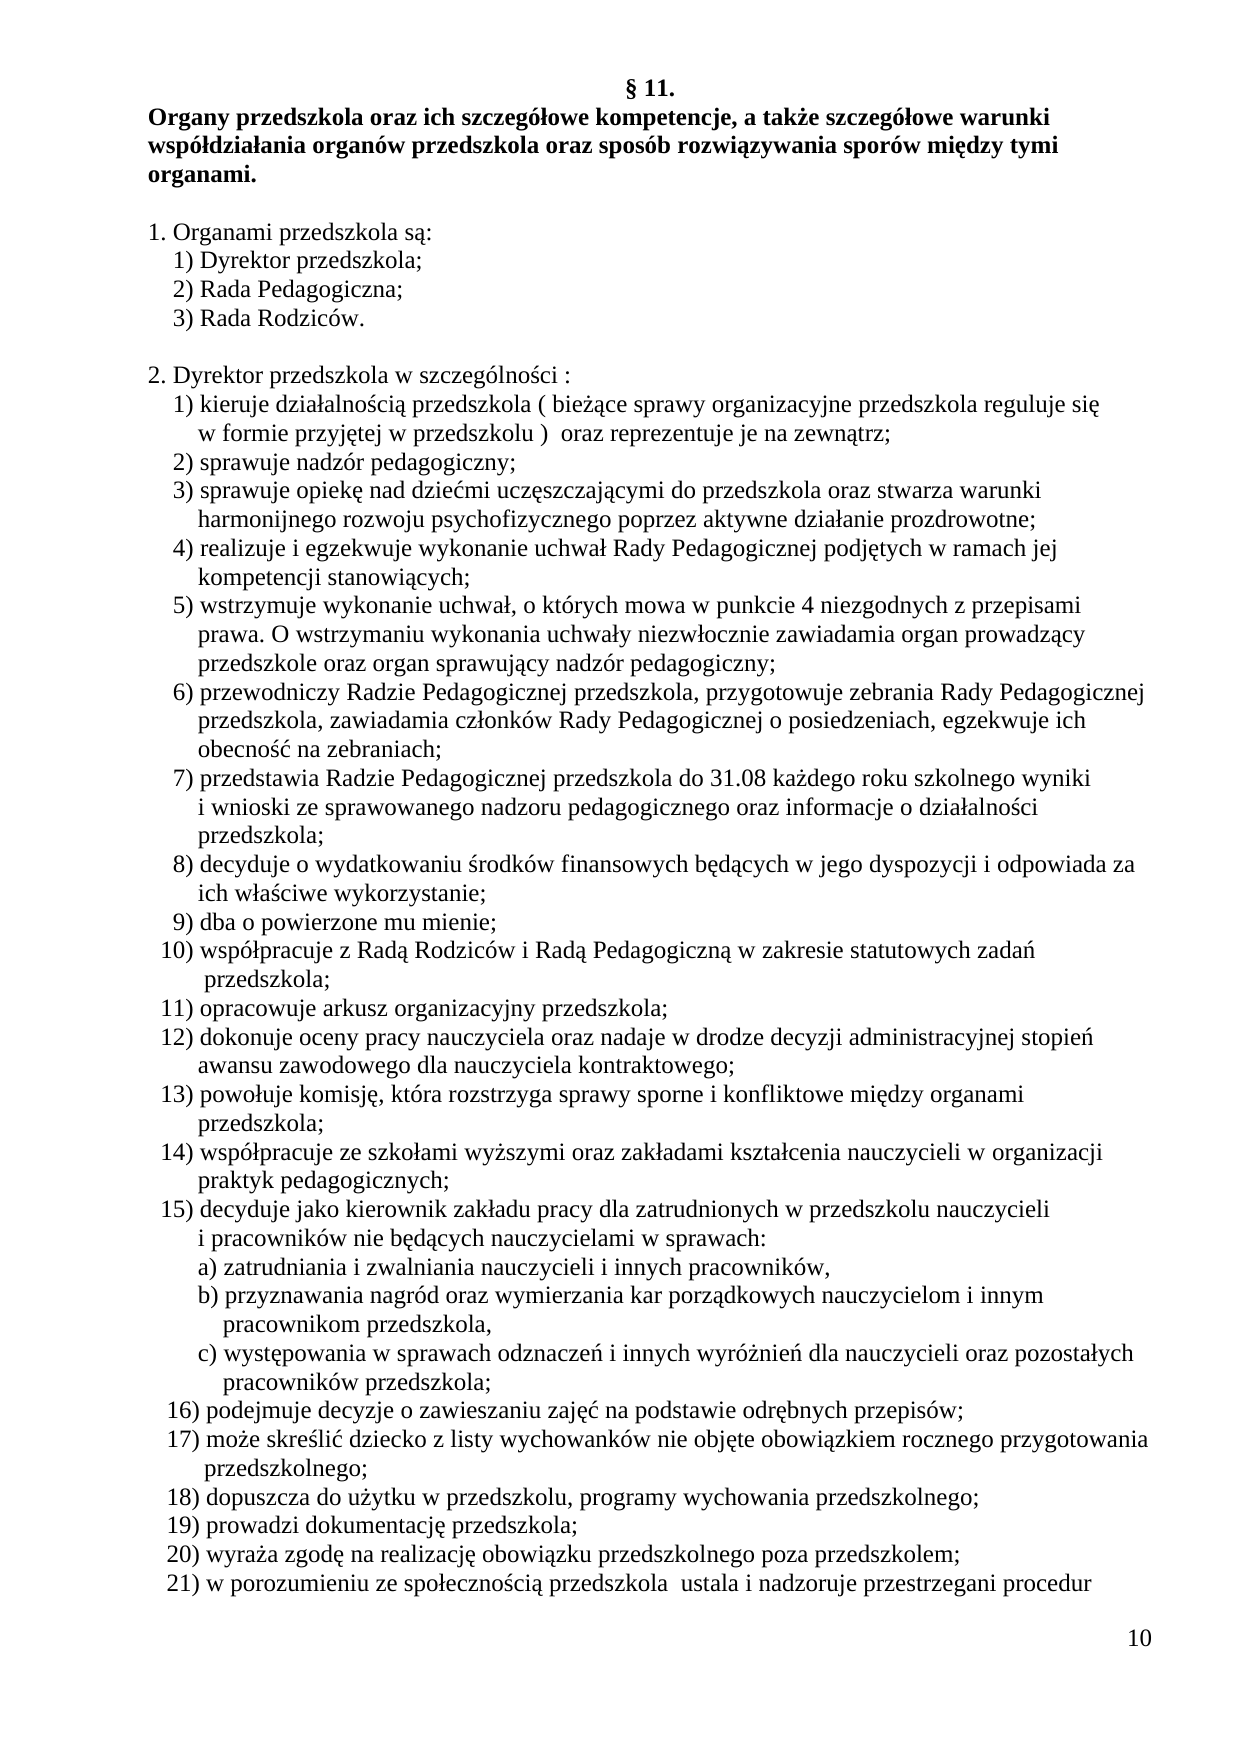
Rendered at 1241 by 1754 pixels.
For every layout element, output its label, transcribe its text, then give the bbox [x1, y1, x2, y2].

text w formie przyjętej w przedszkolu ) oraz reprezentuje je na zewnątrz; [148, 418, 1152, 447]
text 14) współpracuje ze szkołami wyższymi oraz zakładami kształcenia nauczycieli w organizacji [148, 1137, 1152, 1166]
text przedszkole oraz organ sprawujący nadzór pedagogiczny; [148, 648, 1152, 677]
text 18) dopuszcza do użytku w przedszkolu, programy wychowania przedszkolnego; [148, 1482, 1152, 1511]
text 1. Organami przedszkola są: [148, 217, 1152, 246]
text harmonijnego rozwoju psychofizycznego poprzez aktywne działanie prozdrowotne; [148, 504, 1152, 533]
text przedszkolnego; [148, 1453, 1152, 1482]
text 9) dba o powierzone mu mienie; [148, 907, 1152, 936]
text 2) Rada Pedagogiczna; [148, 274, 1152, 303]
text 12) dokonuje oceny pracy nauczyciela oraz nadaje w drodze decyzji administracyjnej stopień [148, 1022, 1152, 1051]
text 4) realizuje i egzekwuje wykonanie uchwał Rady Pedagogicznej podjętych w ramach jej [148, 533, 1152, 562]
text Organy przedszkola oraz ich szczegółowe kompetencje, a także szczegółowe warunki współdziałania organów przedszkola oraz sposób rozwiązywania sporów między tymi organami. [148, 102, 1152, 188]
text awansu zawodowego dla nauczyciela kontraktowego; [148, 1051, 1152, 1079]
text 1) Dyrektor przedszkola; [148, 246, 1152, 274]
text 1) kieruje działalnością przedszkola ( bieżące sprawy organizacyjne przedszkola reguluje się [148, 389, 1152, 418]
text ich właściwe wykorzystanie; [148, 878, 1152, 907]
text 13) powołuje komisję, która rozstrzyga sprawy sporne i konfliktowe między organami [148, 1079, 1152, 1108]
text § 11. [148, 73, 1152, 102]
text a) zatrudniania i zwalniania nauczycieli i innych pracowników, [148, 1252, 1152, 1281]
text prawa. O wstrzymaniu wykonania uchwały niezwłocznie zawiadamia organ prowadzący [148, 619, 1152, 648]
text 16) podejmuje decyzje o zawieszaniu zajęć na podstawie odrębnych przepisów; [148, 1396, 1152, 1424]
text przedszkola; [148, 964, 1152, 993]
text 2) sprawuje nadzór pedagogiczny; [148, 447, 1152, 476]
text praktyk pedagogicznych; [148, 1166, 1152, 1194]
text przedszkola; [148, 821, 1152, 849]
text 3) sprawuje opiekę nad dziećmi uczęszczającymi do przedszkola oraz stwarza warunki [148, 476, 1152, 504]
text przedszkola; [148, 1108, 1152, 1137]
text 19) prowadzi dokumentację przedszkola; [148, 1511, 1152, 1539]
text obecność na zebraniach; [148, 734, 1152, 763]
text 10) współpracuje z Radą Rodziców i Radą Pedagogiczną w zakresie statutowych zadań [148, 936, 1152, 964]
text c) występowania w sprawach odznaczeń i innych wyróżnień dla nauczycieli oraz pozostałych [148, 1338, 1152, 1367]
text 15) decyduje jako kierownik zakładu pracy dla zatrudnionych w przedszkolu nauczycieli [148, 1194, 1152, 1223]
text b) przyznawania nagród oraz wymierzania kar porządkowych nauczycielom i innym [148, 1281, 1152, 1309]
text kompetencji stanowiących; [148, 562, 1152, 591]
text przedszkola, zawiadamia członków Rady Pedagogicznej o posiedzeniach, egzekwuje ich [148, 706, 1152, 734]
text 3) Rada Rodziców. [148, 303, 1152, 332]
text 21) w porozumieniu ze społecznością przedszkola ustala i nadzoruje przestrzegani procedur [148, 1568, 1152, 1597]
text 7) przedstawia Radzie Pedagogicznej przedszkola do 31.08 każdego roku szkolnego wyniki [148, 763, 1152, 792]
text 11) opracowuje arkusz organizacyjny przedszkola; [148, 993, 1152, 1022]
text i wnioski ze sprawowanego nadzoru pedagogicznego oraz informacje o działalności [148, 792, 1152, 821]
text 8) decyduje o wydatkowaniu środków finansowych będących w jego dyspozycji i odpowiada za [148, 849, 1152, 878]
text pracownikom przedszkola, [148, 1309, 1152, 1338]
text 20) wyraża zgodę na realizację obowiązku przedszkolnego poza przedszkolem; [148, 1539, 1152, 1568]
text 6) przewodniczy Radzie Pedagogicznej przedszkola, przygotowuje zebrania Rady Pedagogicznej [148, 677, 1152, 706]
text pracowników przedszkola; [148, 1367, 1152, 1396]
text 2. Dyrektor przedszkola w szczególności : [148, 361, 1152, 389]
text i pracowników nie będących nauczycielami w sprawach: [148, 1223, 1152, 1252]
text 17) może skreślić dziecko z listy wychowanków nie objęte obowiązkiem rocznego przygotowania [148, 1424, 1152, 1453]
text 5) wstrzymuje wykonanie uchwał, o których mowa w punkcie 4 niezgodnych z przepisami [148, 591, 1152, 619]
